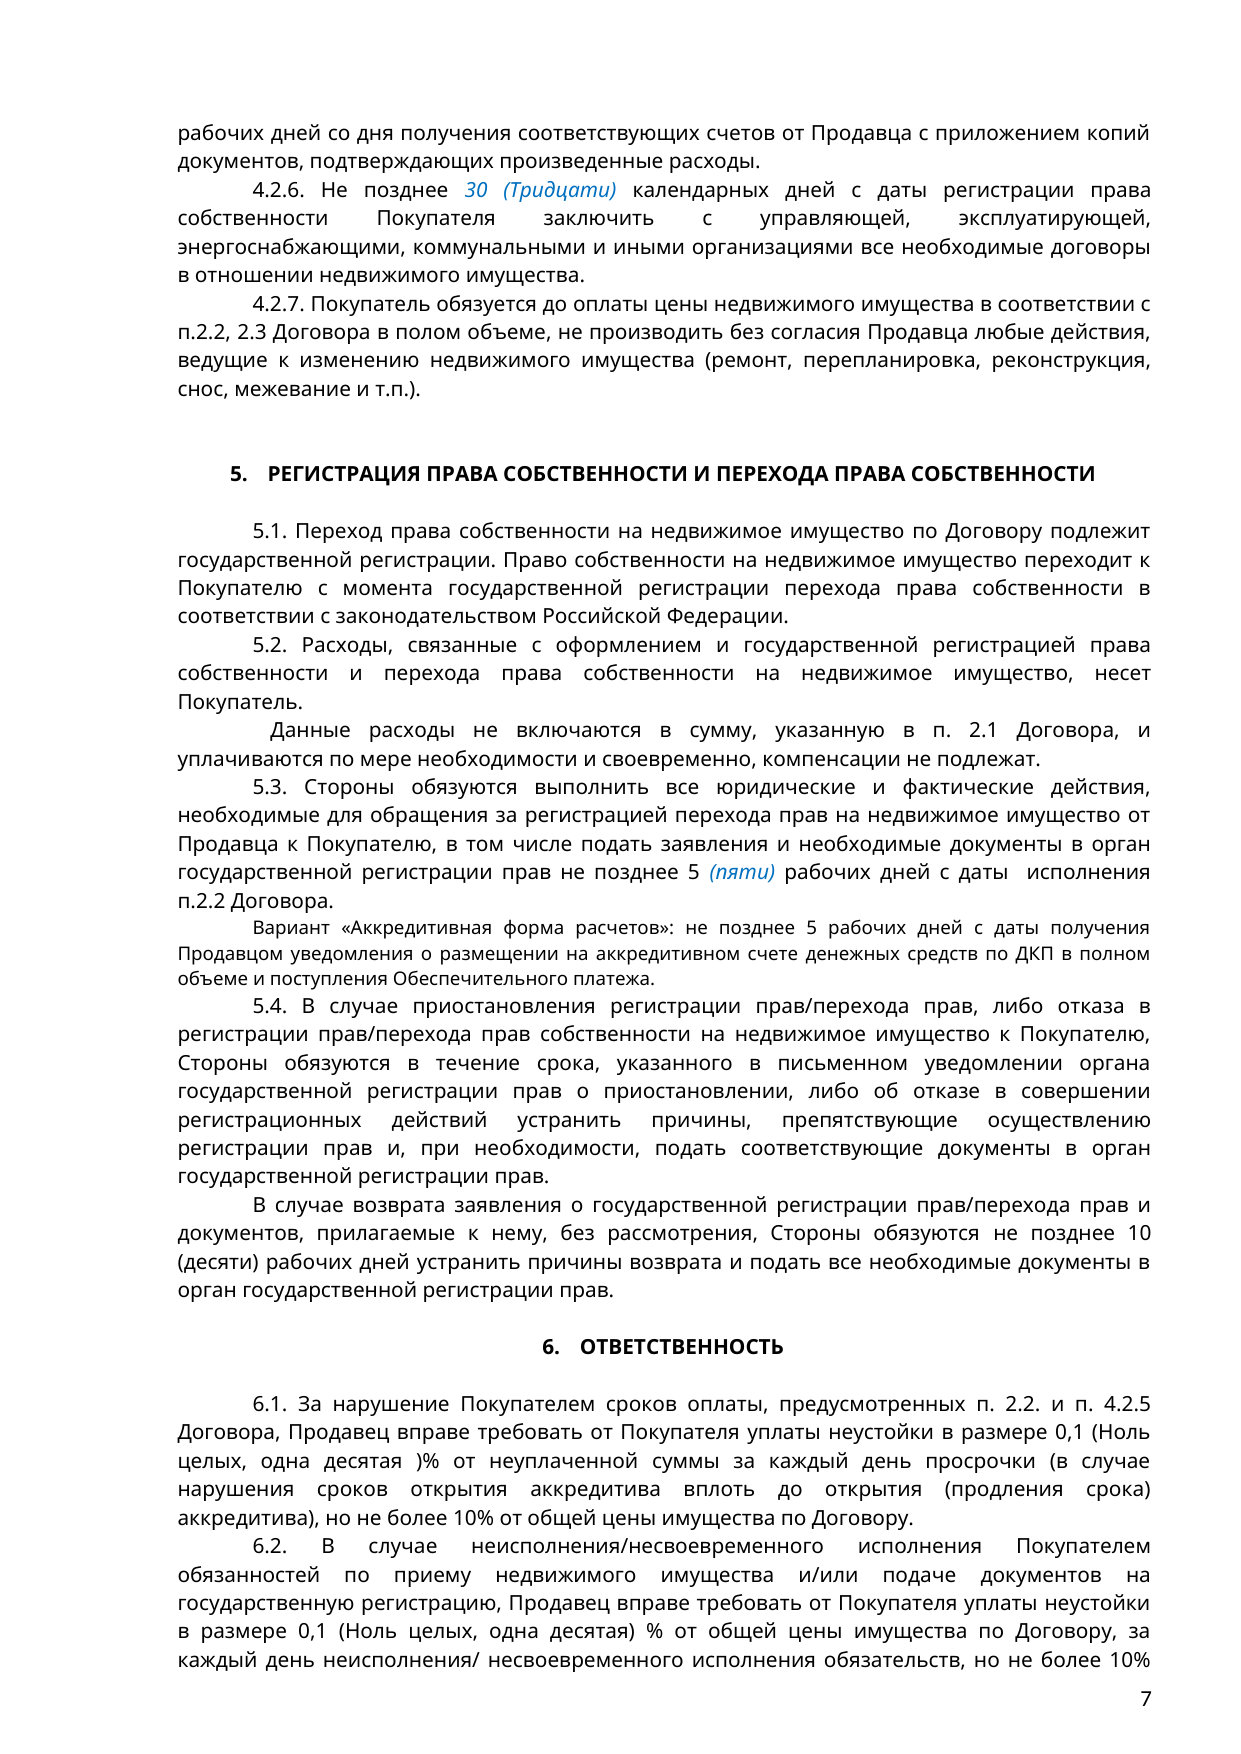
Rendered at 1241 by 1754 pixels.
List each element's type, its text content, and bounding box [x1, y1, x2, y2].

text 5.2. Расходы, связанные с оформлением и государственной регистрацией права собственности и перехода права собственности на недвижимое имущество, несет Покупатель. [177, 630, 1152, 715]
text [177, 118, 1152, 175]
text 4.2.7. Покупатель обязуется до оплаты цены недвижимого имущества в соответствии с п.2.2, 2.3 Договора в полом объеме, не производить без согласия Продавца любые действия, ведущие к изменению недвижимого имущества (ремонт, перепланировка, реконструкция, снос, межевание и т.п.). [177, 289, 1152, 402]
list Регистрация права собственности и перехода права собственности [177, 459, 1149, 488]
text Вариант «Аккредитивная форма расчетов»: не позднее 5 рабочих дней с даты получения Продавцом уведомления о размещении на аккредитивном счете денежных средств по ДКП в полном объеме и поступления Обеспечительного платежа. [177, 914, 1152, 991]
text 4.2.6. Не позднее 30 (Тридцати) календарных дней с даты регистрации права собственности Покупателя заключить с управляющей, эксплуатирующей, энергоснабжающими, коммунальными и иными организациями все необходимые договоры в отношении недвижимого имущества. [177, 175, 1152, 289]
text 5.1. Переход права собственности на недвижимое имущество по Договору подлежит государственной регистрации. Право собственности на недвижимое имущество переходит к Покупателю с момента государственной регистрации перехода права собственности в соответствии с законодательством Российской Федерации. [177, 516, 1152, 630]
text 5.3. Стороны обязуются выполнить все юридические и фактические действия, необходимые для обращения за регистрацией перехода прав на недвижимое имущество от Продавца к Покупателю, в том числе подать заявления и необходимые документы в орган государственной регистрации прав не позднее 5 (пяти) рабочих дней с даты исполнения п.2.2 Договора. [177, 772, 1152, 914]
list ОТВЕТСТВЕННОСТЬ [177, 1332, 1149, 1361]
text 5.4. В случае приостановления регистрации прав/перехода прав, либо отказа в регистрации прав/перехода прав собственности на недвижимое имущество к Покупателю, Стороны обязуются в течение срока, указанного в письменном уведомлении органа государственной регистрации прав о приостановлении, либо об отказе в совершении регистрационных действий устранить причины, препятствующие осуществлению регистрации прав и, при необходимости, подать соответствующие документы в орган государственной регистрации прав. [177, 991, 1152, 1190]
text В случае возврата заявления о государственной регистрации прав/перехода прав и документов, прилагаемые к нему, без рассмотрения, Стороны обязуются не позднее 10 (десяти) рабочих дней устранить причины возврата и подать все необходимые документы в орган государственной регистрации прав. [177, 1190, 1152, 1304]
text Данные расходы не включаются в сумму, указанную в п. 2.1 Договора, и уплачиваются по мере необходимости и своевременно, компенсации не подлежат. [177, 715, 1152, 772]
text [177, 1531, 1152, 1673]
text 6.1. За нарушение Покупателем сроков оплаты, предусмотренных п. 2.2. и п. 4.2.5 Договора, Продавец вправе требовать от Покупателя уплаты неустойки в размере 0,1 (Ноль целых, одна десятая )% от неуплаченной суммы за каждый день просрочки (в случае нарушения сроков открытия аккредитива вплоть до открытия (продления срока) аккредитива), но не более 10% от общей цены имущества по Договору. [177, 1389, 1152, 1531]
